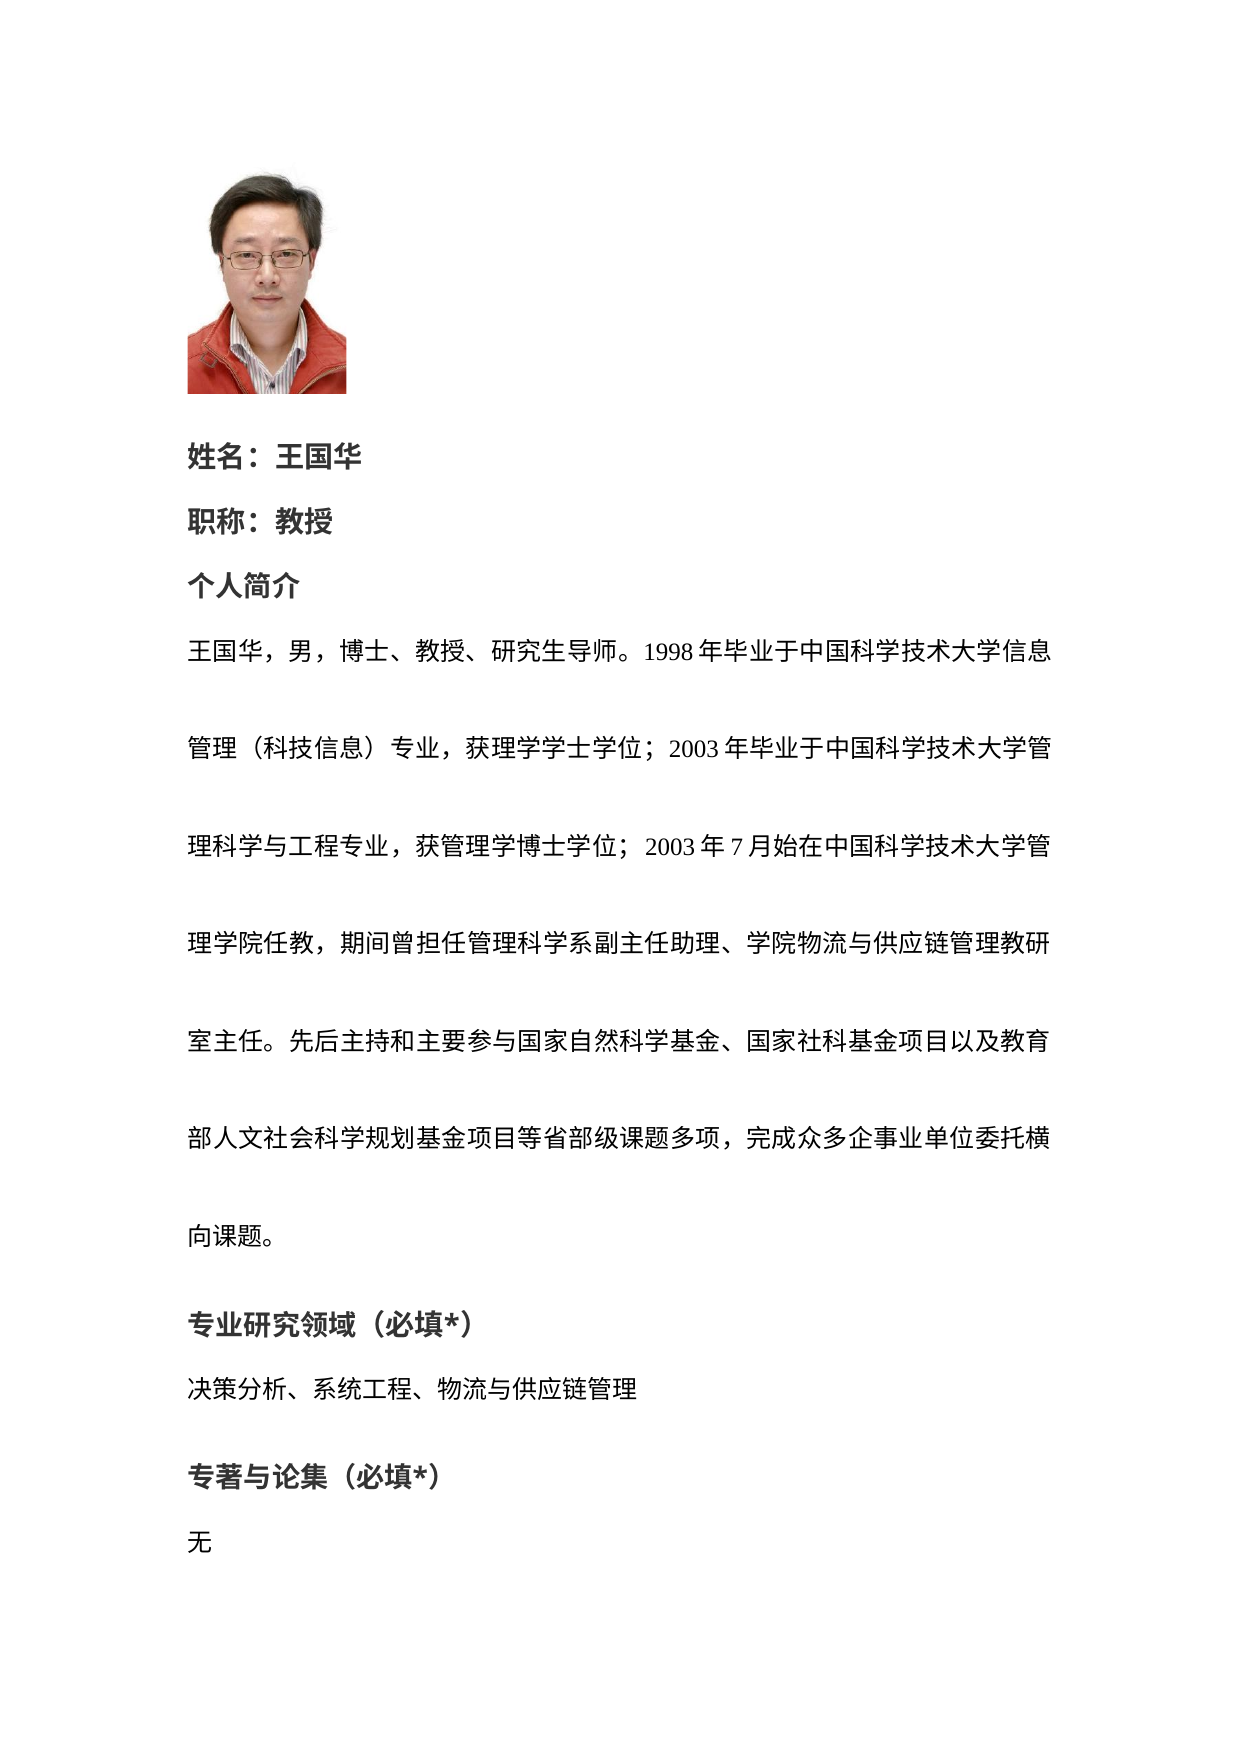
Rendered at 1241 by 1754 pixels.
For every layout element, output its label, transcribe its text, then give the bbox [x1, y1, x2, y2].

text 职称：教授 [187, 487, 1053, 552]
text 专著与论集（必填*） [187, 1443, 1053, 1508]
text 王国华，男，博士、教授、研究生导师。1998年毕业于中国科学技术大学信息管理（科技信息）专业，获理学学士学位；2003年毕业于中国科学技术大学管理科学与工程专业，获管理学博士学位；2003年7月始在中国科学技术大学管理学院任教，期间曾担任管理科学系副主任助理、学院物流与供应链管理教研室主任。先后主持和主要参与国家自然科学基金、国家社科基金项目以及教育部人文社会科学规划基金项目等省部级课题多项，完成众多企事业单位委托横向课题。 [187, 617, 1053, 1267]
text 姓名：王国华 [187, 422, 1053, 487]
text 个人简介 [187, 552, 1053, 617]
text 无 [187, 1508, 1053, 1573]
text 专业研究领域（必填*） [187, 1290, 1053, 1355]
picture [187, 162, 347, 394]
text 决策分析、系统工程、物流与供应链管理 [187, 1355, 1053, 1420]
